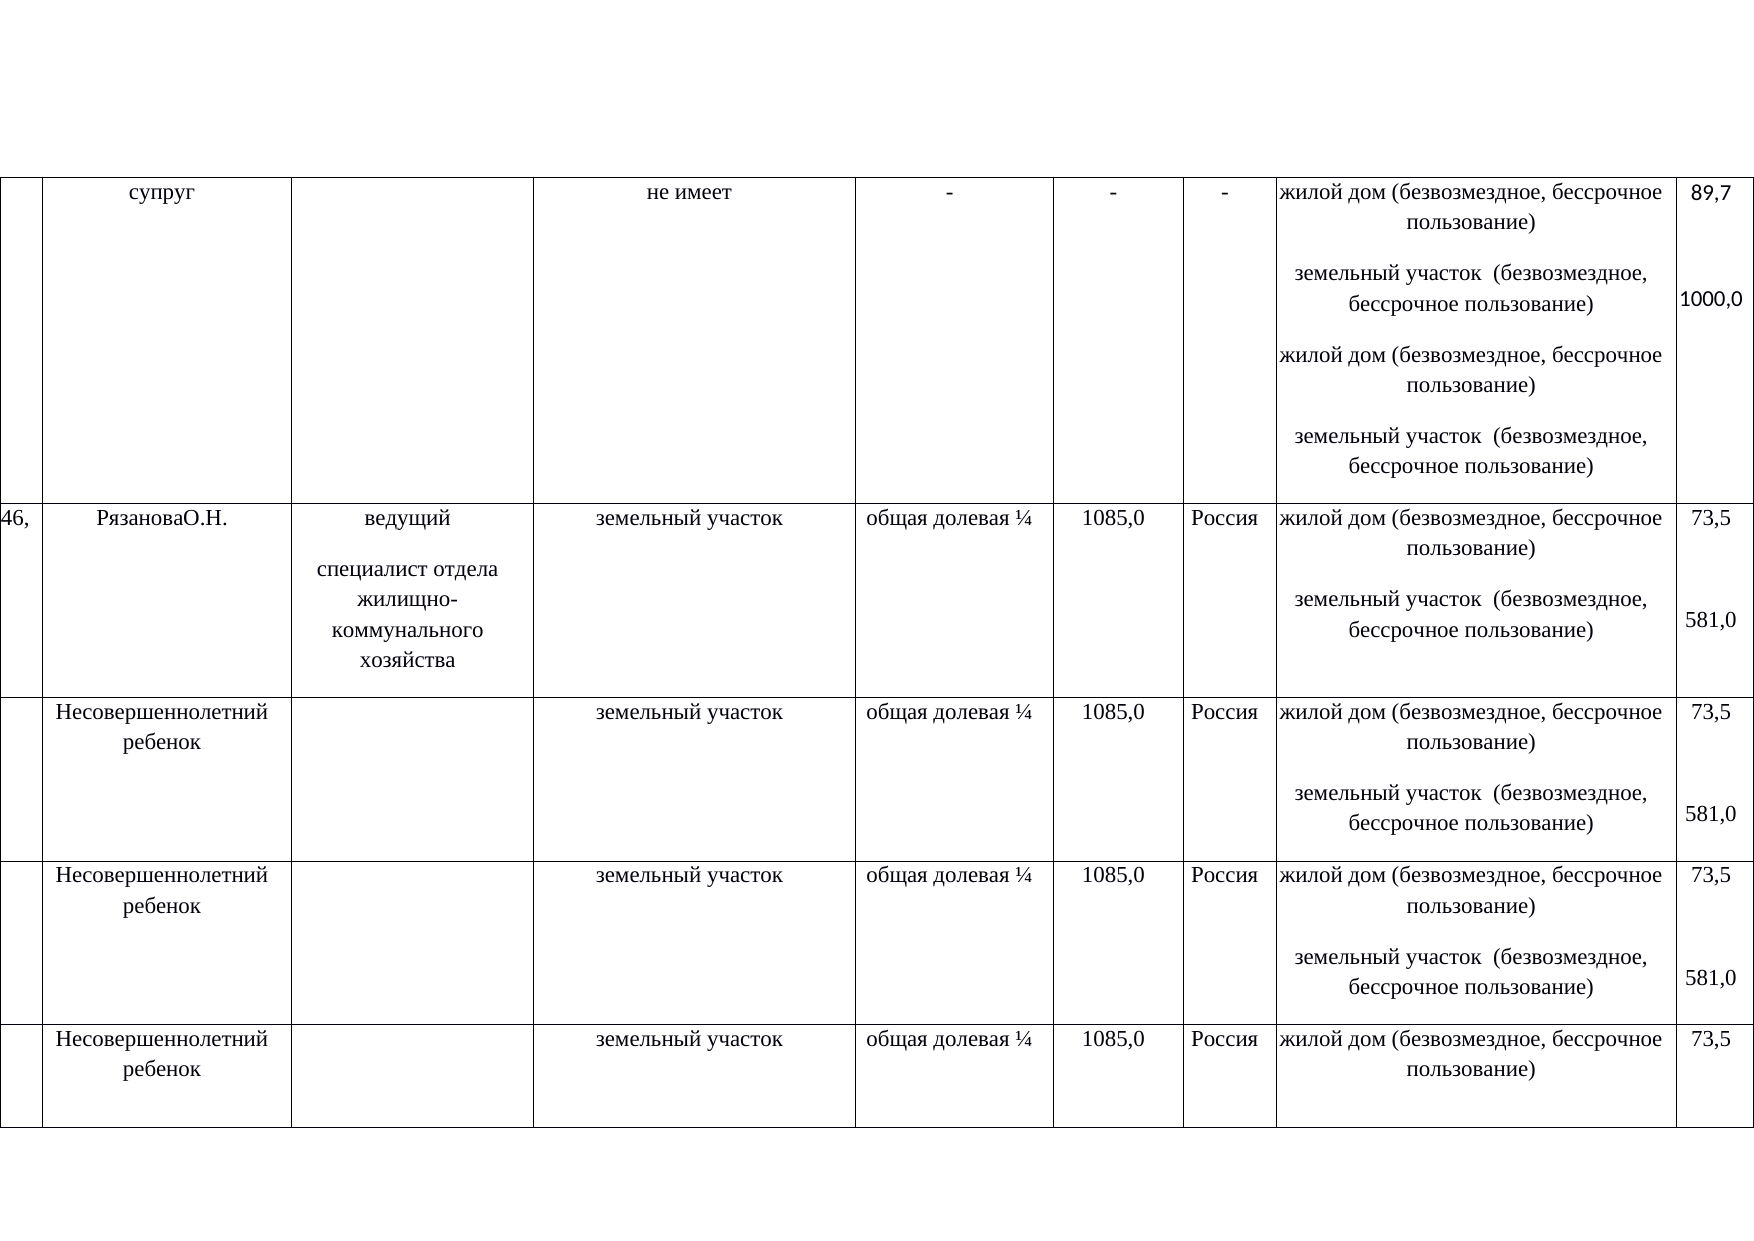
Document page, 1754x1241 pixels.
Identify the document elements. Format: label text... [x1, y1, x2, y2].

table_cell жилой дом (безвозмездное, бессрочное пользование) земельный участок (безвозмездное, бессрочное пользование) [1277, 698, 1676, 861]
table_cell Россия [1184, 504, 1276, 697]
table_cell 73,5 581,0 [1677, 698, 1753, 861]
table_cell - [1184, 178, 1276, 503]
table_cell общая долевая ¼ [856, 698, 1053, 861]
table_cell земельный участок [534, 1025, 855, 1127]
table_cell ведущий специалист отдела жилищно-коммунального хозяйства [292, 504, 533, 697]
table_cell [43, 1025, 291, 1127]
table_cell 1085,0 [1054, 698, 1183, 861]
table_cell 46, [1, 504, 42, 697]
table_cell земельный участок [534, 862, 855, 1024]
table_cell общая долевая ¼ [856, 1025, 1053, 1127]
table_cell 1085,0 [1054, 504, 1183, 697]
table_cell земельный участок [534, 698, 855, 861]
table_cell [292, 698, 533, 861]
table_cell - [1054, 178, 1183, 503]
table_cell жилой дом (безвозмездное, бессрочное пользование) земельный участок (безвозмездное, бессрочное пользование) [1277, 862, 1676, 1024]
table_cell общая долевая ¼ [856, 862, 1053, 1024]
table_cell земельный участок [534, 504, 855, 697]
table_cell супруг [43, 178, 291, 503]
table_cell 73,5 581,0 [1677, 1025, 1753, 1127]
table_cell 1085,0 [1054, 1025, 1183, 1127]
table_cell Несовершеннолетний ребенок [43, 698, 291, 861]
table_cell Россия [1184, 1025, 1276, 1127]
table_cell Россия [1184, 698, 1276, 861]
table_cell жилой дом (безвозмездное, бессрочное пользование) земельный участок (безвозмездное, бессрочное пользование) [1277, 504, 1676, 697]
table_cell Россия [1184, 862, 1276, 1024]
table_cell 73,5 581,0 [1677, 862, 1753, 1024]
table_cell 73,5 581,0 [1677, 504, 1753, 697]
table_cell [1, 698, 42, 861]
table_cell общая долевая ¼ [856, 504, 1053, 697]
table_cell [292, 862, 533, 1024]
table_cell - [856, 178, 1053, 503]
table_cell [292, 178, 533, 503]
table_cell не имеет [534, 178, 855, 503]
table_cell Несовершеннолетний ребенок [43, 862, 291, 1024]
table_cell [1, 178, 42, 503]
table_cell 1085,0 [1054, 862, 1183, 1024]
table_cell РязановаО.Н. [43, 504, 291, 697]
table_cell [292, 1025, 533, 1127]
table_cell [1, 1025, 42, 1127]
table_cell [1277, 1025, 1676, 1127]
table_cell 89,7 1000,0 [1677, 178, 1753, 503]
table_cell [1, 862, 42, 1024]
table_cell жилой дом (безвозмездное, бессрочное пользование) земельный участок (безвозмездное, бессрочное пользование) жилой дом (безвозмездное, бессрочное пользование) земельный участок (безвозмездное, бессрочное пользование) [1277, 178, 1676, 503]
